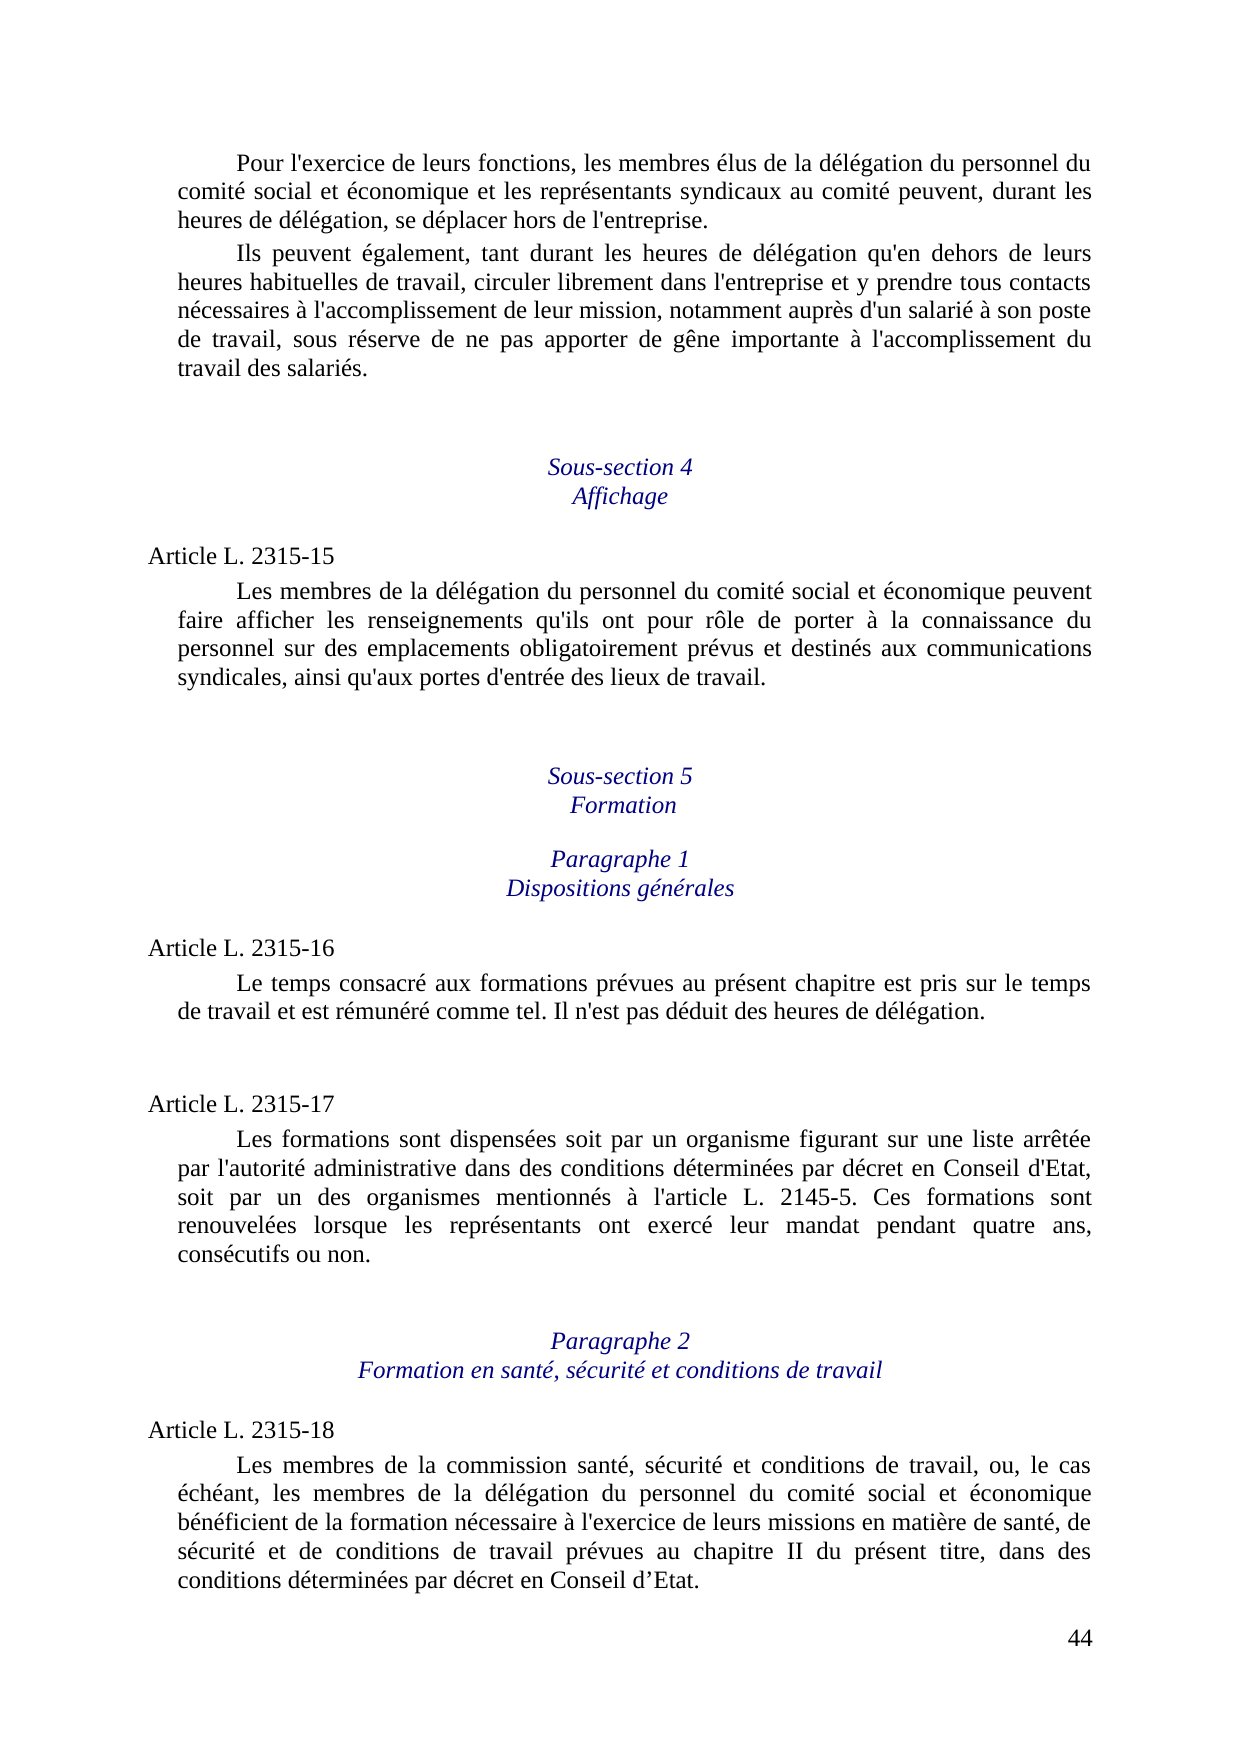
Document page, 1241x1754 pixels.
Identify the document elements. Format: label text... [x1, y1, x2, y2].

text Paragraphe 2 Formation en santé, sécurité et conditions de travail [148, 1326, 1093, 1383]
text Pour l'exercice de leurs fonctions, les membres élus de la délégation du personnel du comité social et économique et les représentants syndicaux au comité peuvent, durant les heures de délégation, se déplacer hors de l'entreprise. [177, 148, 1093, 234]
text Sous-section 5 Formation [148, 761, 1093, 819]
text Article L. 2315-18 [148, 1415, 1093, 1443]
text Les membres de la commission santé, sécurité et conditions de travail, ou, le cas échéant, les membres de la délégation du personnel du comité social et économique bénéficient de la formation nécessaire à l'exercice de leurs missions en matière de santé, de sécurité et de conditions de travail prévues au chapitre II du présent titre, dans des conditions déterminées par décret en Conseil d’Etat. [177, 1450, 1093, 1593]
text Article L. 2315-16 [148, 933, 1093, 961]
text Sous-section 4 Affichage [148, 452, 1093, 510]
text Paragraphe 1 Dispositions générales [148, 844, 1093, 901]
text Article L. 2315-17 [148, 1089, 1093, 1118]
text Le temps consacré aux formations prévues au présent chapitre est pris sur le temps de travail et est rémunéré comme tel. Il n'est pas déduit des heures de délégation. [177, 968, 1093, 1025]
text Les membres de la délégation du personnel du comité social et économique peuvent faire afficher les renseignements qu'ils ont pour rôle de porter à la connaissance du personnel sur des emplacements obligatoirement prévus et destinés aux communications syndicales, ainsi qu'aux portes d'entrée des lieux de travail. [177, 576, 1093, 691]
text Article L. 2315-15 [148, 541, 1093, 570]
text Les formations sont dispensées soit par un organisme figurant sur une liste arrêtée par l'autorité administrative dans des conditions déterminées par décret en Conseil d'Etat, soit par un des organismes mentionnés à l'article L. 2145-5. Ces formations sont renouvelées lorsque les représentants ont exercé leur mandat pendant quatre ans, consécutifs ou non. [177, 1124, 1093, 1268]
text Ils peuvent également, tant durant les heures de délégation qu'en dehors de leurs heures habituelles de travail, circuler librement dans l'entreprise et y prendre tous contacts nécessaires à l'accomplissement de leur mission, notamment auprès d'un salarié à son poste de travail, sous réserve de ne pas apporter de gêne importante à l'accomplissement du travail des salariés. [177, 238, 1093, 382]
